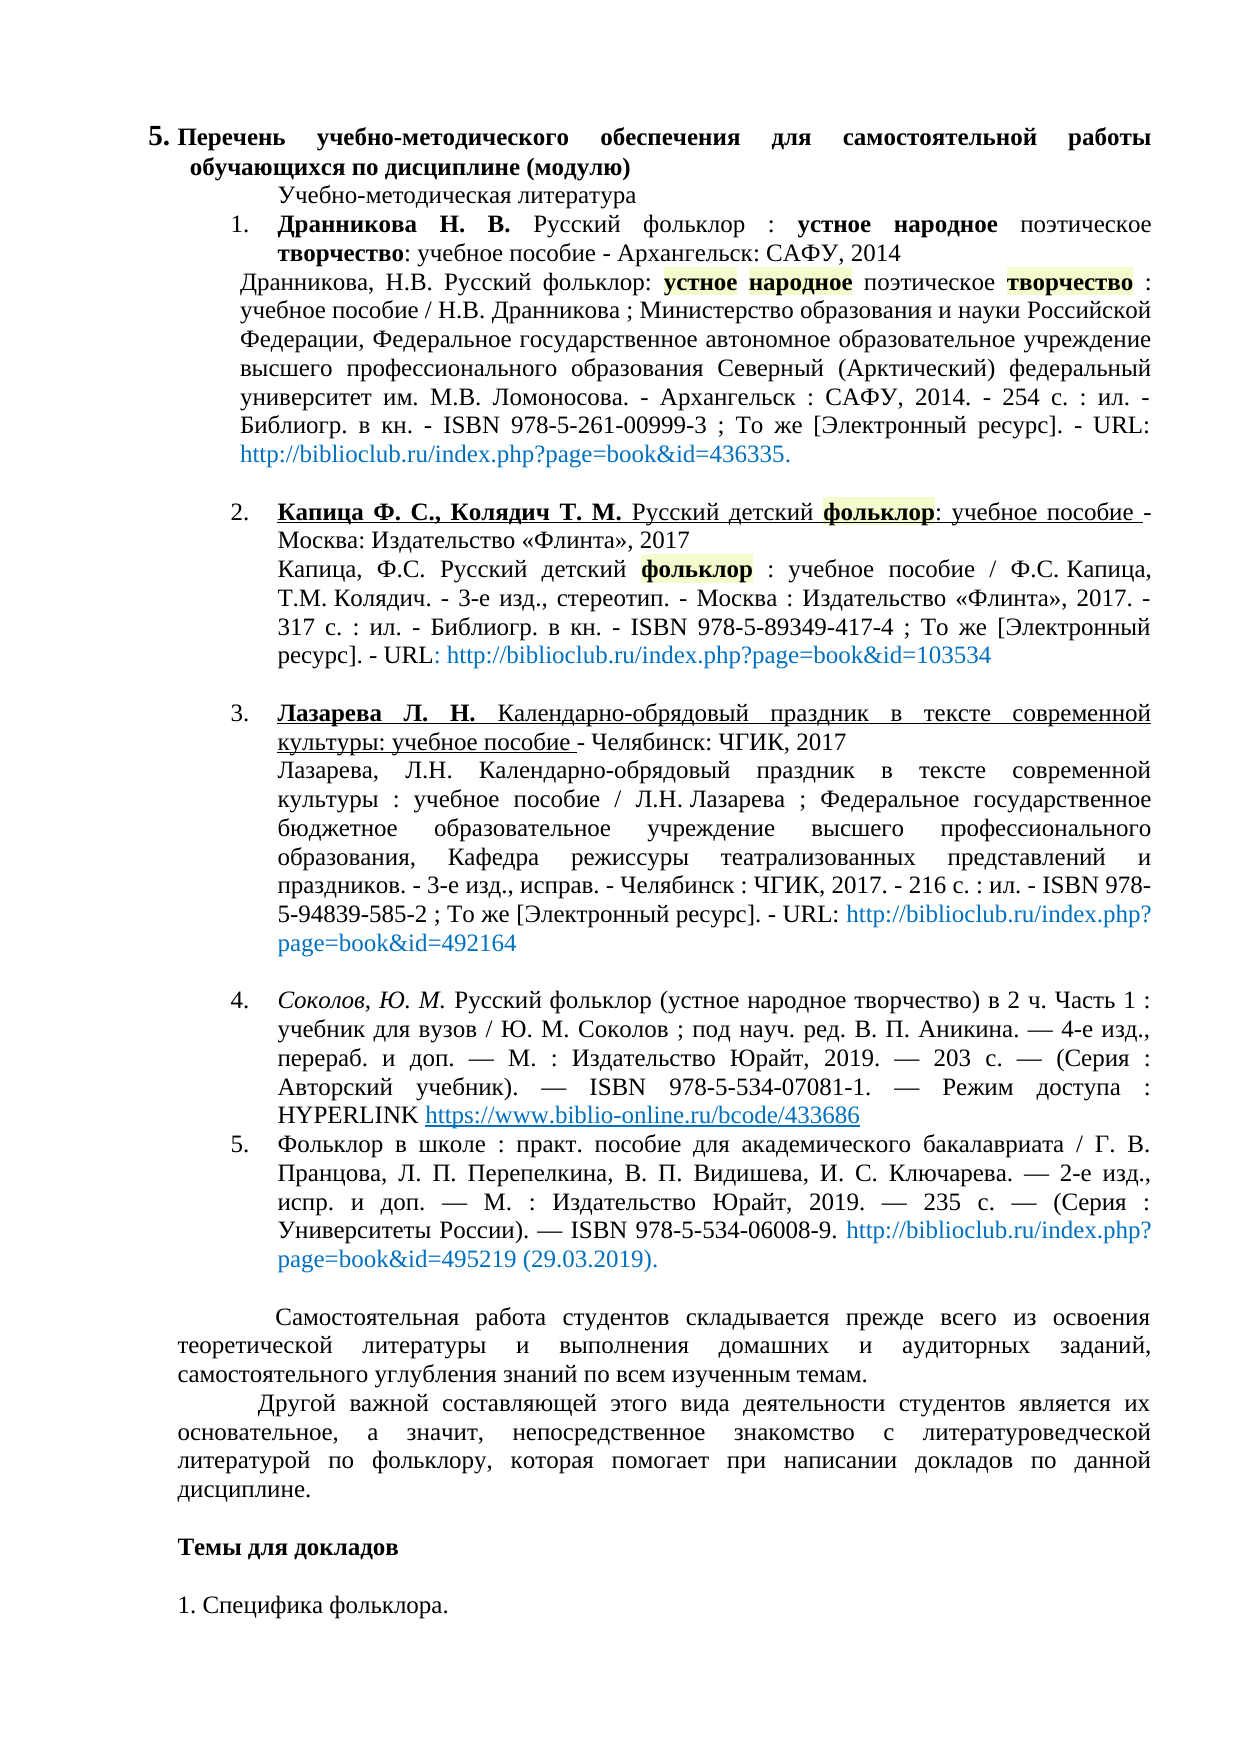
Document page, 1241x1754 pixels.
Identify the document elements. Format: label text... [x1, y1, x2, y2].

list Дранникова Н. В. Русский фольклор : устное народное поэтическое творчество: учебное пособие - Архангельск: САФУ, 2014 [240, 209, 1152, 267]
list Капица, Ф.С. Русский детский фольклор : учебное пособие / Ф.С. Капица, Т.М. Колядич. - 3-е изд., стереотип. - Москва : Издательство «Флинта», 2017. - 317 с. : ил. - Библиогр. в кн. - ISBN 978-5-89349-417-4 ; То же [Электронный ресурс]. - URL: http://biblioclub.ru/index.php?page=book&id=103534 [277, 554, 1152, 669]
text 1. Специфика фольклора. [177, 1590, 1152, 1619]
text Другой важной составляющей этого вида деятельности студентов является их основательное, а значит, непосредственное знакомство с литературоведческой литературой по фольклору, которая помогает при написании докладов по данной дисциплине. [177, 1388, 1152, 1503]
text Дранникова, Н.В. Русский фольклор: устное народное поэтическое творчество : учебное пособие / Н.В. Дранникова ; Министерство образования и науки Российской Федерации, Федеральное государственное автономное образовательное учреждение высшего профессионального образования Северный (Арктический) федеральный университет им. М.В. Ломоносова. - Архангельск : САФУ, 2014. - 254 с. : ил. - Библиогр. в кн. - ISBN 978-5-261-00999-3 ; То же [Электронный ресурс]. - URL: http://biblioclub.ru/index.php?page=book&id=436335. [240, 267, 1152, 468]
text Учебно-методическая литература [277, 180, 1152, 209]
list Соколов, Ю. М. Русский фольклор (устное народное творчество) в 2 ч. Часть 1 : учебник для вузов / Ю. М. Соколов ; под науч. ред. В. П. Аникина. — 4-е изд., перераб. и доп. — М. : Издательство Юрайт, 2019. — 203 с. — (Серия : Авторский учебник). — ISBN 978-5-534-07081-1. — Режим доступа : HYPERLINK https://www.biblio-online.ru/bcode/433686 [240, 985, 1152, 1129]
list Перечень учебно-методического обеспечения для самостоятельной работы обучающихся по дисциплине (модулю) [159, 118, 1152, 180]
list Лазарева Л. Н. Календарно-обрядовый праздник в тексте современной культуры: учебное пособие - Челябинск: ЧГИК, 2017 [240, 698, 1152, 755]
list Фольклор в школе : практ. пособие для академического бакалавриата / Г. В. Пранцова, Л. П. Перепелкина, В. П. Видишева, И. С. Ключарева. — 2-е изд., испр. и доп. — М. : Издательство Юрайт, 2019. — 235 с. — (Серия : Университеты России). — ISBN 978-5-534-06008-9. http://biblioclub.ru/index.php?page=book&id=495219 (29.03.2019). [240, 1129, 1152, 1273]
text Самостоятельная работа студентов складывается прежде всего из освоения теоретической литературы и выполнения домашних и аудиторных заданий, самостоятельного углубления знаний по всем изученным темам. [177, 1302, 1152, 1388]
text Темы для докладов [177, 1532, 1152, 1561]
list Лазарева, Л.Н. Календарно-обрядовый праздник в тексте современной культуры : учебное пособие / Л.Н. Лазарева ; Федеральное государственное бюджетное образовательное учреждение высшего профессионального образования, Кафедра режиссуры театрализованных представлений и праздников. - 3-е изд., исправ. - Челябинск : ЧГИК, 2017. - 216 с. : ил. - ISBN 978-5-94839-585-2 ; То же [Электронный ресурс]. - URL: http://biblioclub.ru/index.php?page=book&id=492164 [277, 755, 1152, 957]
list Капица Ф. С., Колядич Т. М. Русский детский фольклор: учебное пособие - Москва: Издательство «Флинта», 2017 [240, 497, 1152, 554]
